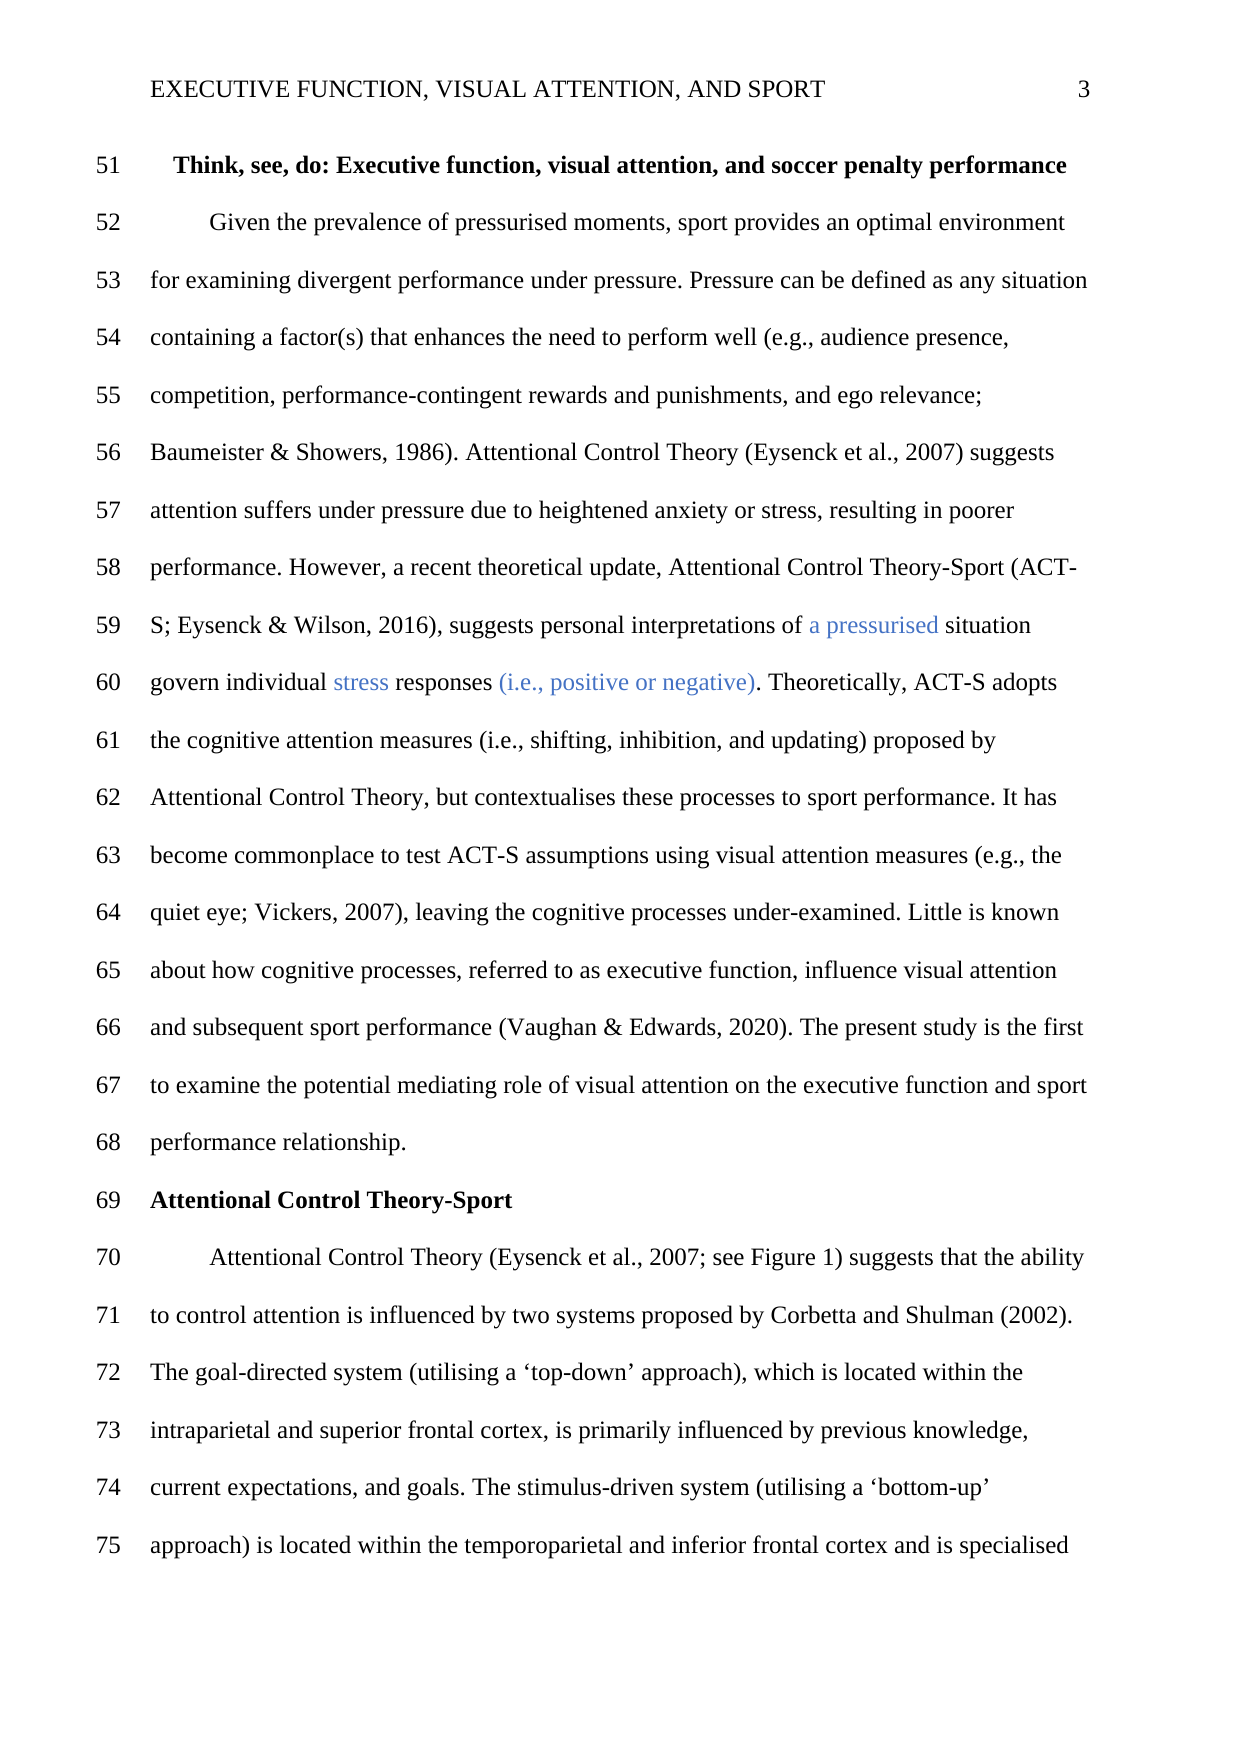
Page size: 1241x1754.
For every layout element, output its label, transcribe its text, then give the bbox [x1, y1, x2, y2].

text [150, 1242, 1090, 1559]
text Attentional Control Theory-Sport [150, 1185, 1090, 1214]
text Given the prevalence of pressurised moments, sport provides an optimal environment for examining divergent performance under pressure. Pressure can be defined as any situation containing a factor(s) that enhances the need to perform well (e.g., audience presence, competition, performance-contingent rewards and punishments, and ego relevance; Baumeister & Showers, 1986). Attentional Control Theory (Eysenck et al., 2007) suggests attention suffers under pressure due to heightened anxiety or stress, resulting in poorer performance. However, a recent theoretical update, Attentional Control Theory-Sport (ACT-S; Eysenck & Wilson, 2016), suggests personal interpretations of a pressurised situation govern individual stress responses (i.e., positive or negative). Theoretically, ACT-S adopts the cognitive attention measures (i.e., shifting, inhibition, and updating) proposed by Attentional Control Theory, but contextualises these processes to sport performance. It has become commonplace to test ACT-S assumptions using visual attention measures (e.g., the quiet eye; Vickers, 2007), leaving the cognitive processes under-examined. Little is known about how cognitive processes, referred to as executive function, influence visual attention and subsequent sport performance (Vaughan & Edwards, 2020). The present study is the first to examine the potential mediating role of visual attention on the executive function and sport performance relationship. [150, 207, 1090, 1156]
text Think, see, do: Executive function, visual attention, and soccer penalty performance [150, 150, 1090, 179]
